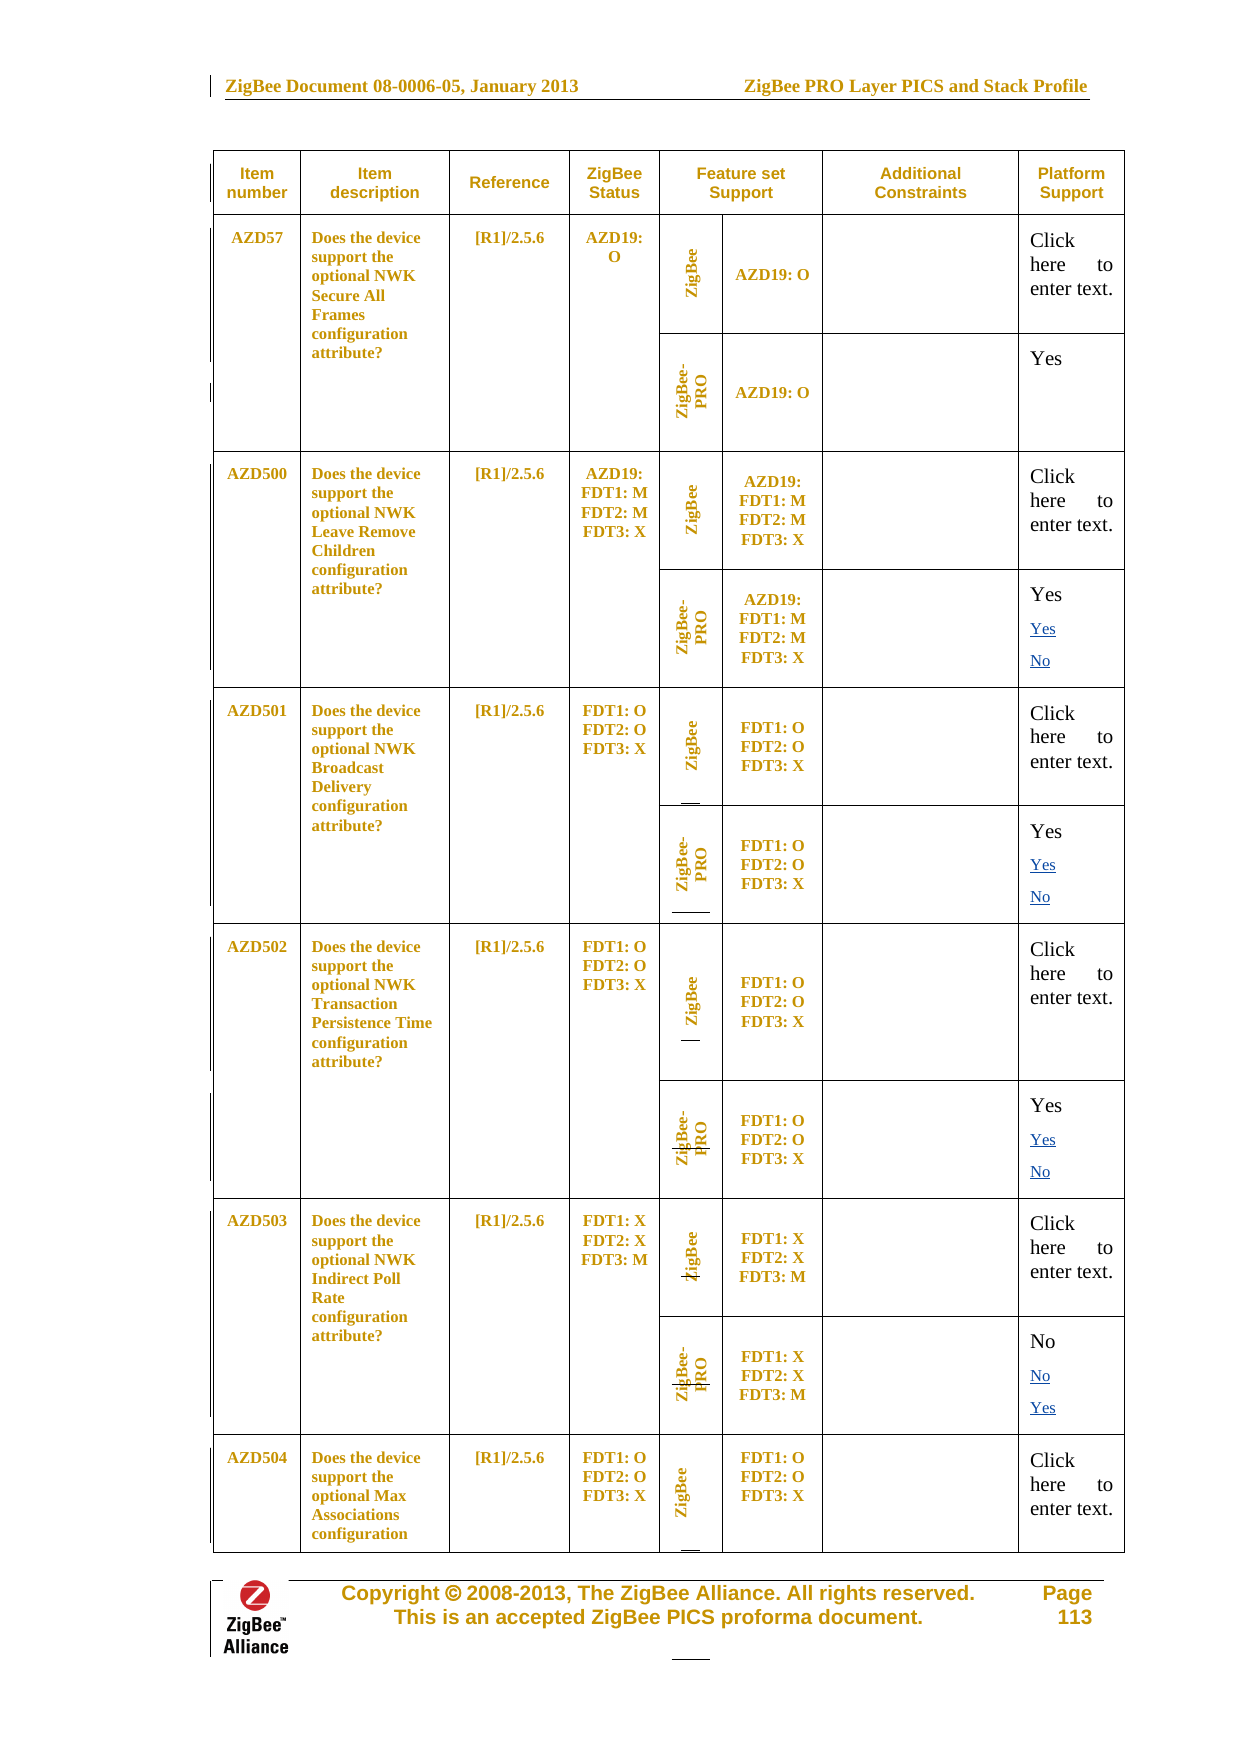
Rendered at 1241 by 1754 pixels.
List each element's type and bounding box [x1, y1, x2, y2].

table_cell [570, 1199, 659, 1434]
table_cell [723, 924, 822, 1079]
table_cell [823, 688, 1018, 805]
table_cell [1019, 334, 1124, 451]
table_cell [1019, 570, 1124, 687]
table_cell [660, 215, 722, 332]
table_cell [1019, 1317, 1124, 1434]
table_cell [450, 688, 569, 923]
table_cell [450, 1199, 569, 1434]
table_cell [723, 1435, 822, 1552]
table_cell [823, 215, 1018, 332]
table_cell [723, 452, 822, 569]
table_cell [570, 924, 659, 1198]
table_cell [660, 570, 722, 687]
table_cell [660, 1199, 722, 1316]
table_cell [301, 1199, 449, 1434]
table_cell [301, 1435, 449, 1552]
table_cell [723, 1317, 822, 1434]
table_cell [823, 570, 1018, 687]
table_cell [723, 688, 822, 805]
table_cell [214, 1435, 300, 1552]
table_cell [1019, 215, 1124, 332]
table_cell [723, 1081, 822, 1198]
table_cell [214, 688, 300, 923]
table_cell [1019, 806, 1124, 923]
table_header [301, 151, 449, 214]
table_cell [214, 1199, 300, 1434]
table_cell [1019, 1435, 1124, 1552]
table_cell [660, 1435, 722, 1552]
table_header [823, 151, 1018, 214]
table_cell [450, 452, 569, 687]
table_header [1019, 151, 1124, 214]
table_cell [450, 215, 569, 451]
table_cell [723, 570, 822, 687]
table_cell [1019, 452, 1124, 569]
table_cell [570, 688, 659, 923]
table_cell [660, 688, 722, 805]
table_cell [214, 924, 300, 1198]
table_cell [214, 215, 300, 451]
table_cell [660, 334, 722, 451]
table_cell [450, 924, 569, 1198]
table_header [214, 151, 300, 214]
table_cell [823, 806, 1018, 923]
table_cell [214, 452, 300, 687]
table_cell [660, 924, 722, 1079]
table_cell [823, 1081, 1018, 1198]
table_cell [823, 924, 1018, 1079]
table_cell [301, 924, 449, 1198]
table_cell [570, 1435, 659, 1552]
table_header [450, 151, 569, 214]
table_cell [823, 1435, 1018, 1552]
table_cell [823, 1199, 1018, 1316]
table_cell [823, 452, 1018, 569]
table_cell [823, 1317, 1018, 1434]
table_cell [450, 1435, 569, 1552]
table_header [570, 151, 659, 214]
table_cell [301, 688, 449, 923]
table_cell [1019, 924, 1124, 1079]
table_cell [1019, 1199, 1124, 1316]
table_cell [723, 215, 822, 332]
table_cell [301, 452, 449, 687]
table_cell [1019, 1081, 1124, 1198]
picture [223, 1580, 289, 1658]
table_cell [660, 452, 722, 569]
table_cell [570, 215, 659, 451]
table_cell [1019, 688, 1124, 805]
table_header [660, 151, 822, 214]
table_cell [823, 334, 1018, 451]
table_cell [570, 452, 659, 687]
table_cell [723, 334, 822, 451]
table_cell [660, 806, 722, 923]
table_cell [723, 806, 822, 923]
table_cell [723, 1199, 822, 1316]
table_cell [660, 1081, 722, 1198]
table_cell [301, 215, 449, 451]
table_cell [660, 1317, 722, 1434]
